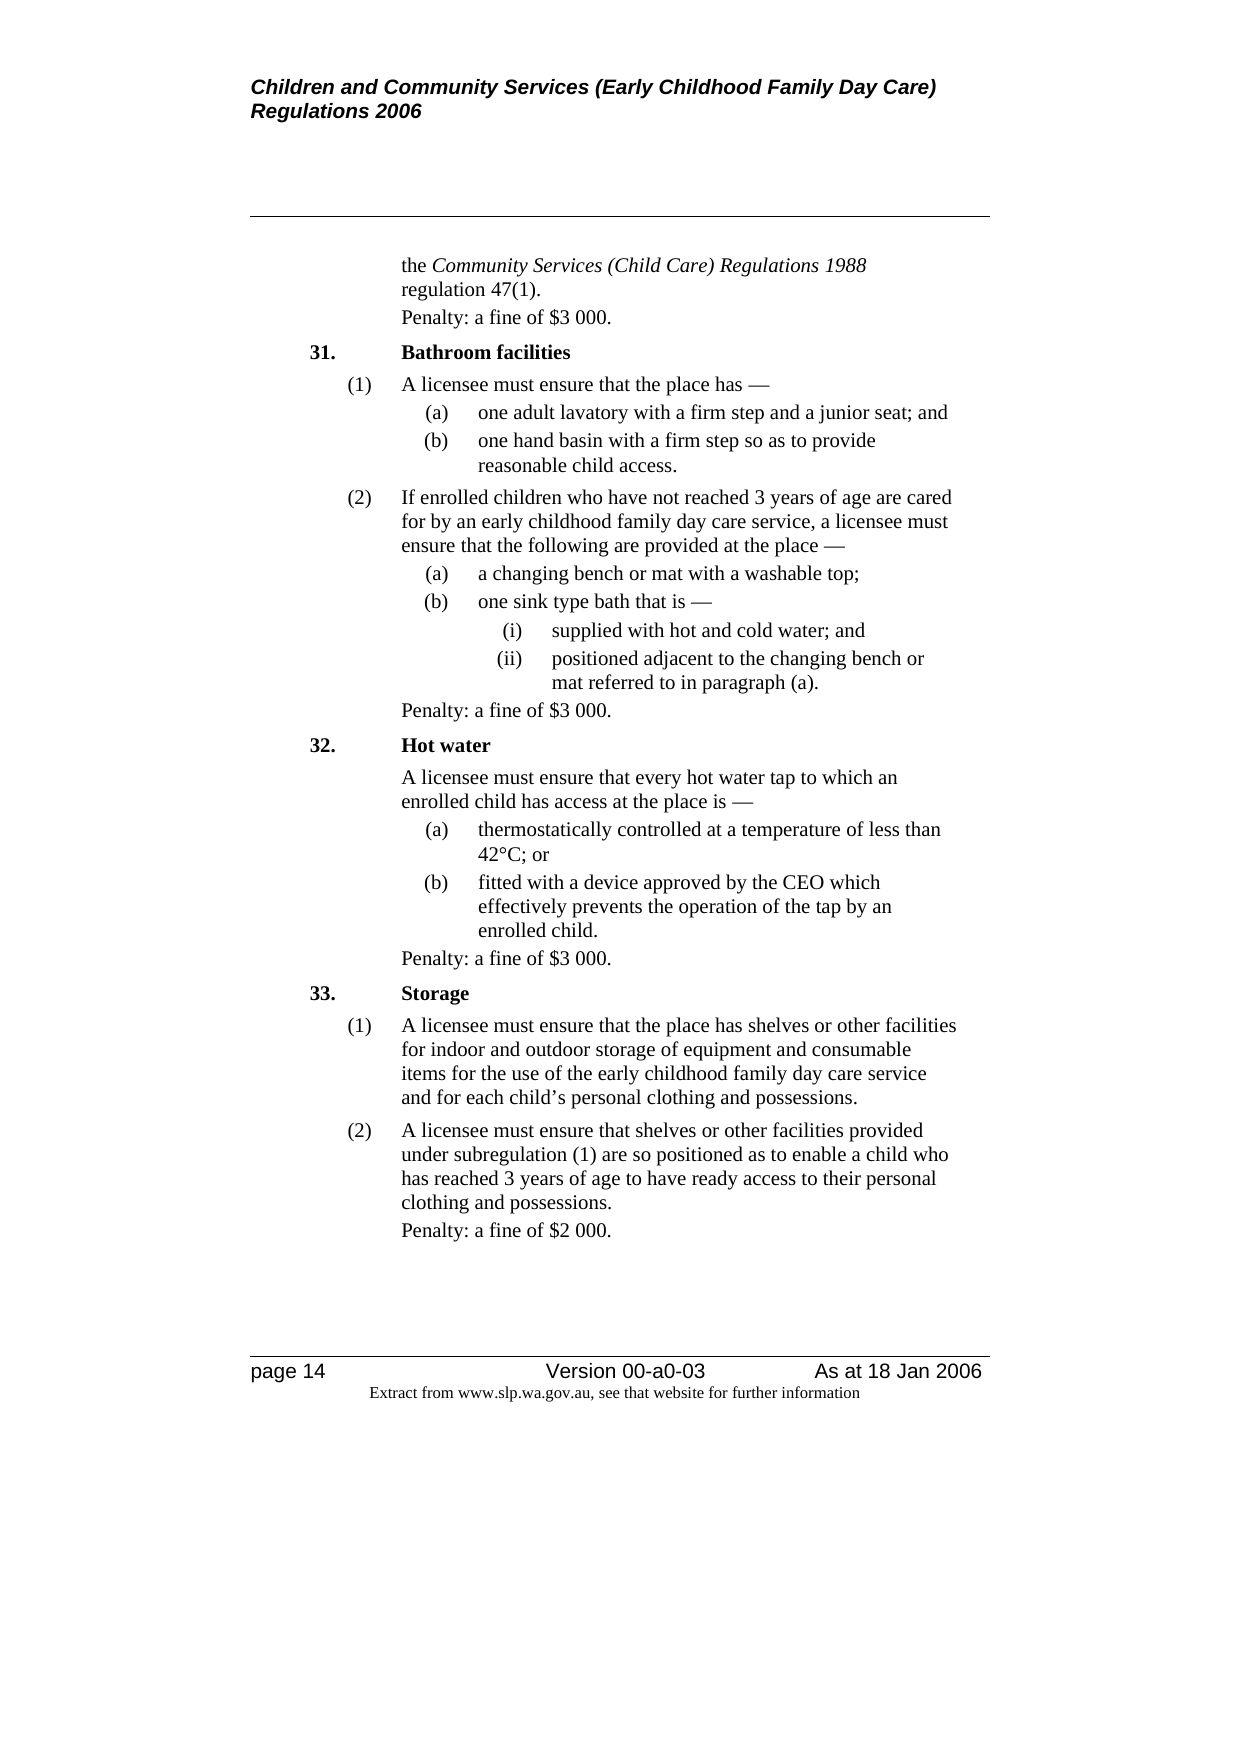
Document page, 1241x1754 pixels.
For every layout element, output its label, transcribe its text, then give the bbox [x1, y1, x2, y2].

text (ii) positioned adjacent to the changing bench or mat referred to in paragraph (a). [463, 646, 960, 694]
subtitle 31. Bathroom facilities [309, 339, 960, 364]
text Penalty: a fine of $2 000. [336, 1218, 960, 1242]
text Penalty: a fine of $3 000. [336, 698, 960, 722]
text (1) A licensee must ensure that the place has — [312, 372, 960, 396]
text (a) thermostatically controlled at a temperature of less than 42°C; or [389, 817, 960, 866]
text (b) one hand basin with a firm step so as to provide reasonable child access. [389, 428, 960, 477]
text Penalty: a fine of $3 000. [336, 946, 960, 970]
text (a) one adult lavatory with a firm step and a junior seat; and [389, 400, 960, 424]
text (b) one sink type bath that is — [389, 589, 960, 613]
subtitle 33. Storage [309, 981, 960, 1004]
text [312, 253, 960, 301]
subtitle 32. Hot water [309, 733, 960, 757]
text A licensee must ensure that every hot water tap to which an enrolled child has access at the place is — [312, 765, 960, 813]
text (b) fitted with a device approved by the CEO which effectively prevents the operation of the tap by an enrolled child. [389, 870, 960, 942]
text Penalty: a fine of $3 000. [336, 305, 960, 329]
text (1) A licensee must ensure that the place has shelves or other facilities for indoor and outdoor storage of equipment and consumable items for the use of the early childhood family day care service and for each child’s personal clothing and possessions. [312, 1013, 960, 1109]
text (2) If enrolled children who have not reached 3 years of age are cared for by an early childhood family day care service, a licensee must ensure that the following are provided at the place — [312, 485, 960, 557]
text (2) A licensee must ensure that shelves or other facilities provided under subregulation (1) are so positioned as to enable a child who has reached 3 years of age to have ready access to their personal clothing and possessions. [312, 1117, 960, 1214]
text (i) supplied with hot and cold water; and [463, 618, 960, 642]
text (a) a changing bench or mat with a washable top; [389, 561, 960, 585]
